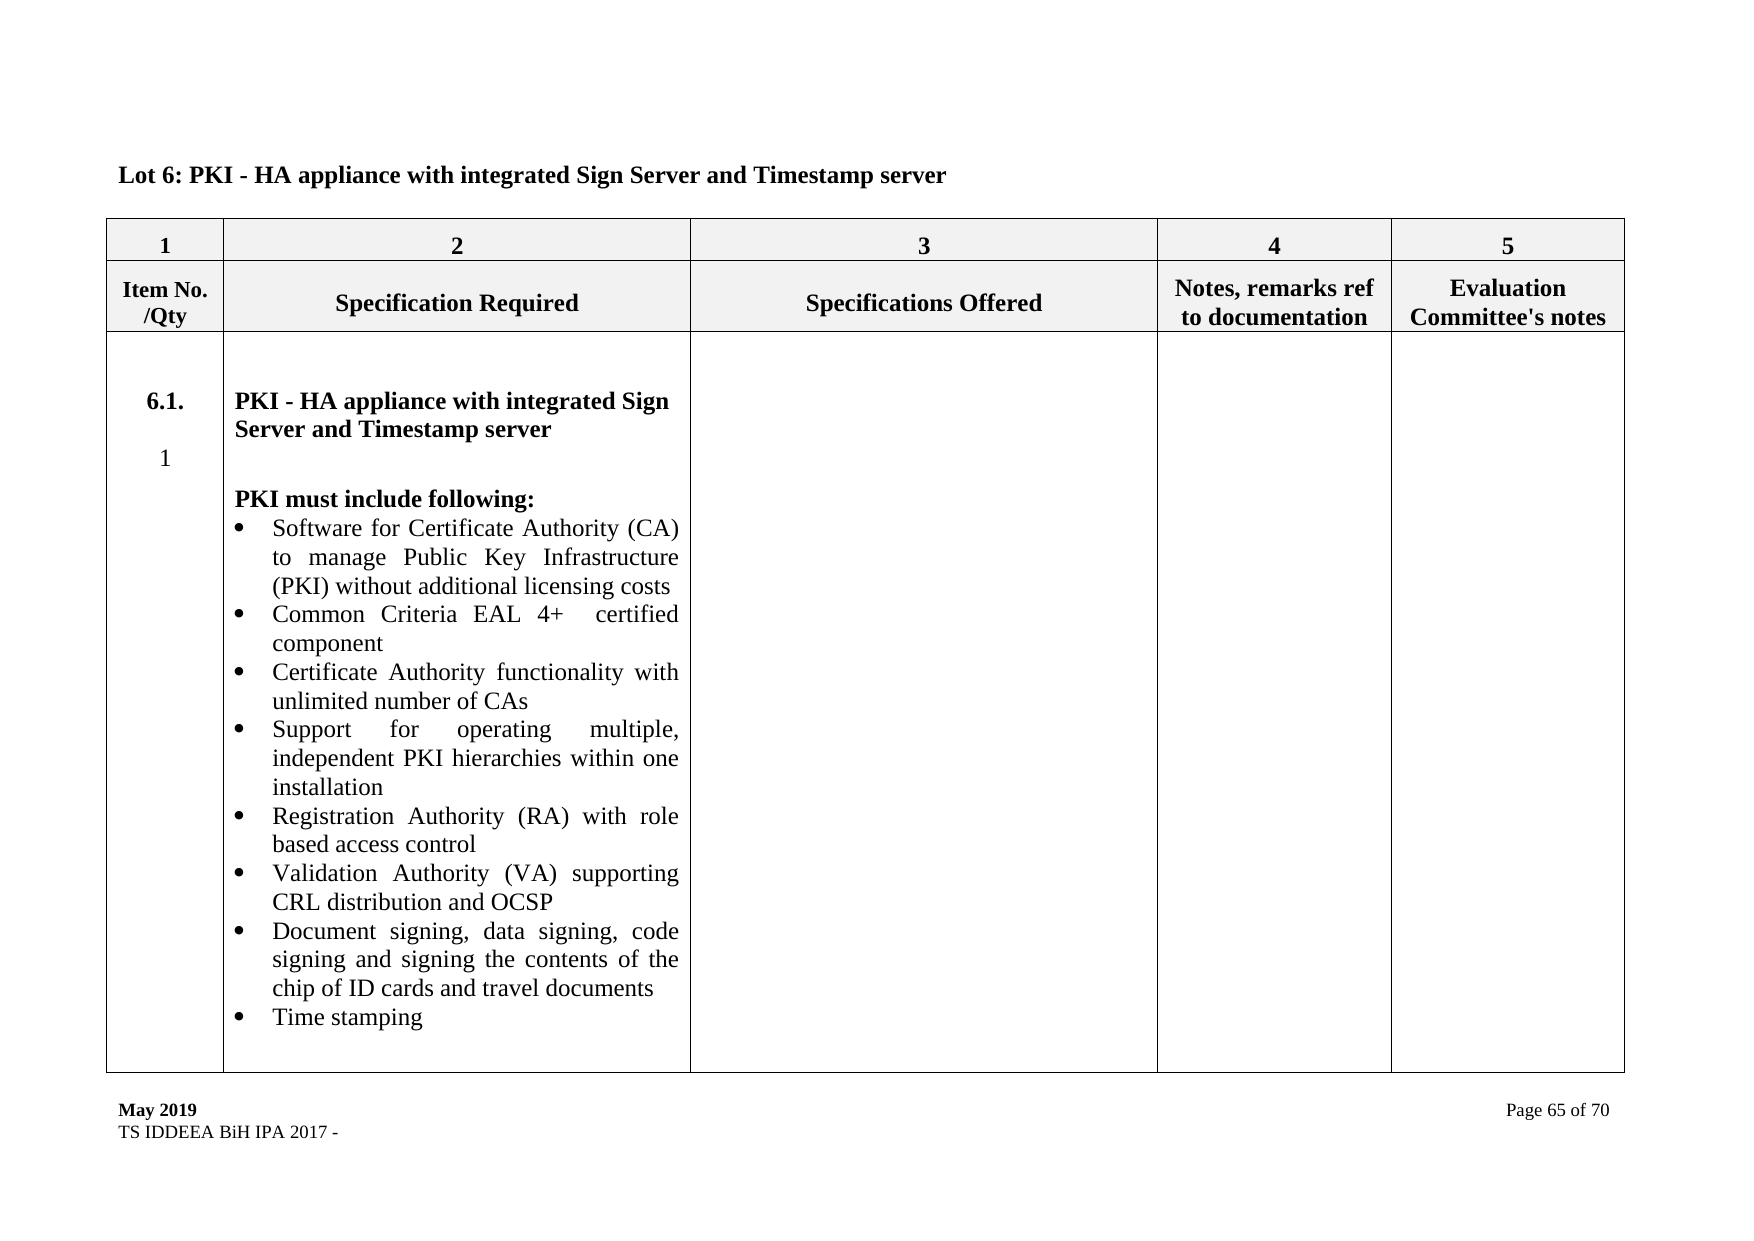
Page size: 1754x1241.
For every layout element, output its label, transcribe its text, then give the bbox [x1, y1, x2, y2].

table_cell Item No. /Qty [107, 261, 223, 331]
table_cell [691, 332, 1157, 1072]
table_cell 6.1. 1 [107, 332, 223, 1072]
table_cell Evaluation Committee's notes [1392, 261, 1624, 331]
table_cell [1392, 332, 1624, 1072]
table_cell Specification Required [224, 261, 690, 331]
table_cell [1158, 332, 1391, 1072]
list Lot 6: PKI - HA appliance with integrated Sign Server and Timestamp server [118, 160, 1636, 189]
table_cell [224, 332, 690, 1072]
table_header 1 [107, 219, 223, 260]
table_header 2 [224, 219, 690, 260]
table_cell Specifications Offered [691, 261, 1157, 331]
table_header 4 [1158, 219, 1391, 260]
table_cell Notes, remarks ref to documentation [1158, 261, 1391, 331]
table_header 5 [1392, 219, 1624, 260]
table_header 3 [691, 219, 1157, 260]
